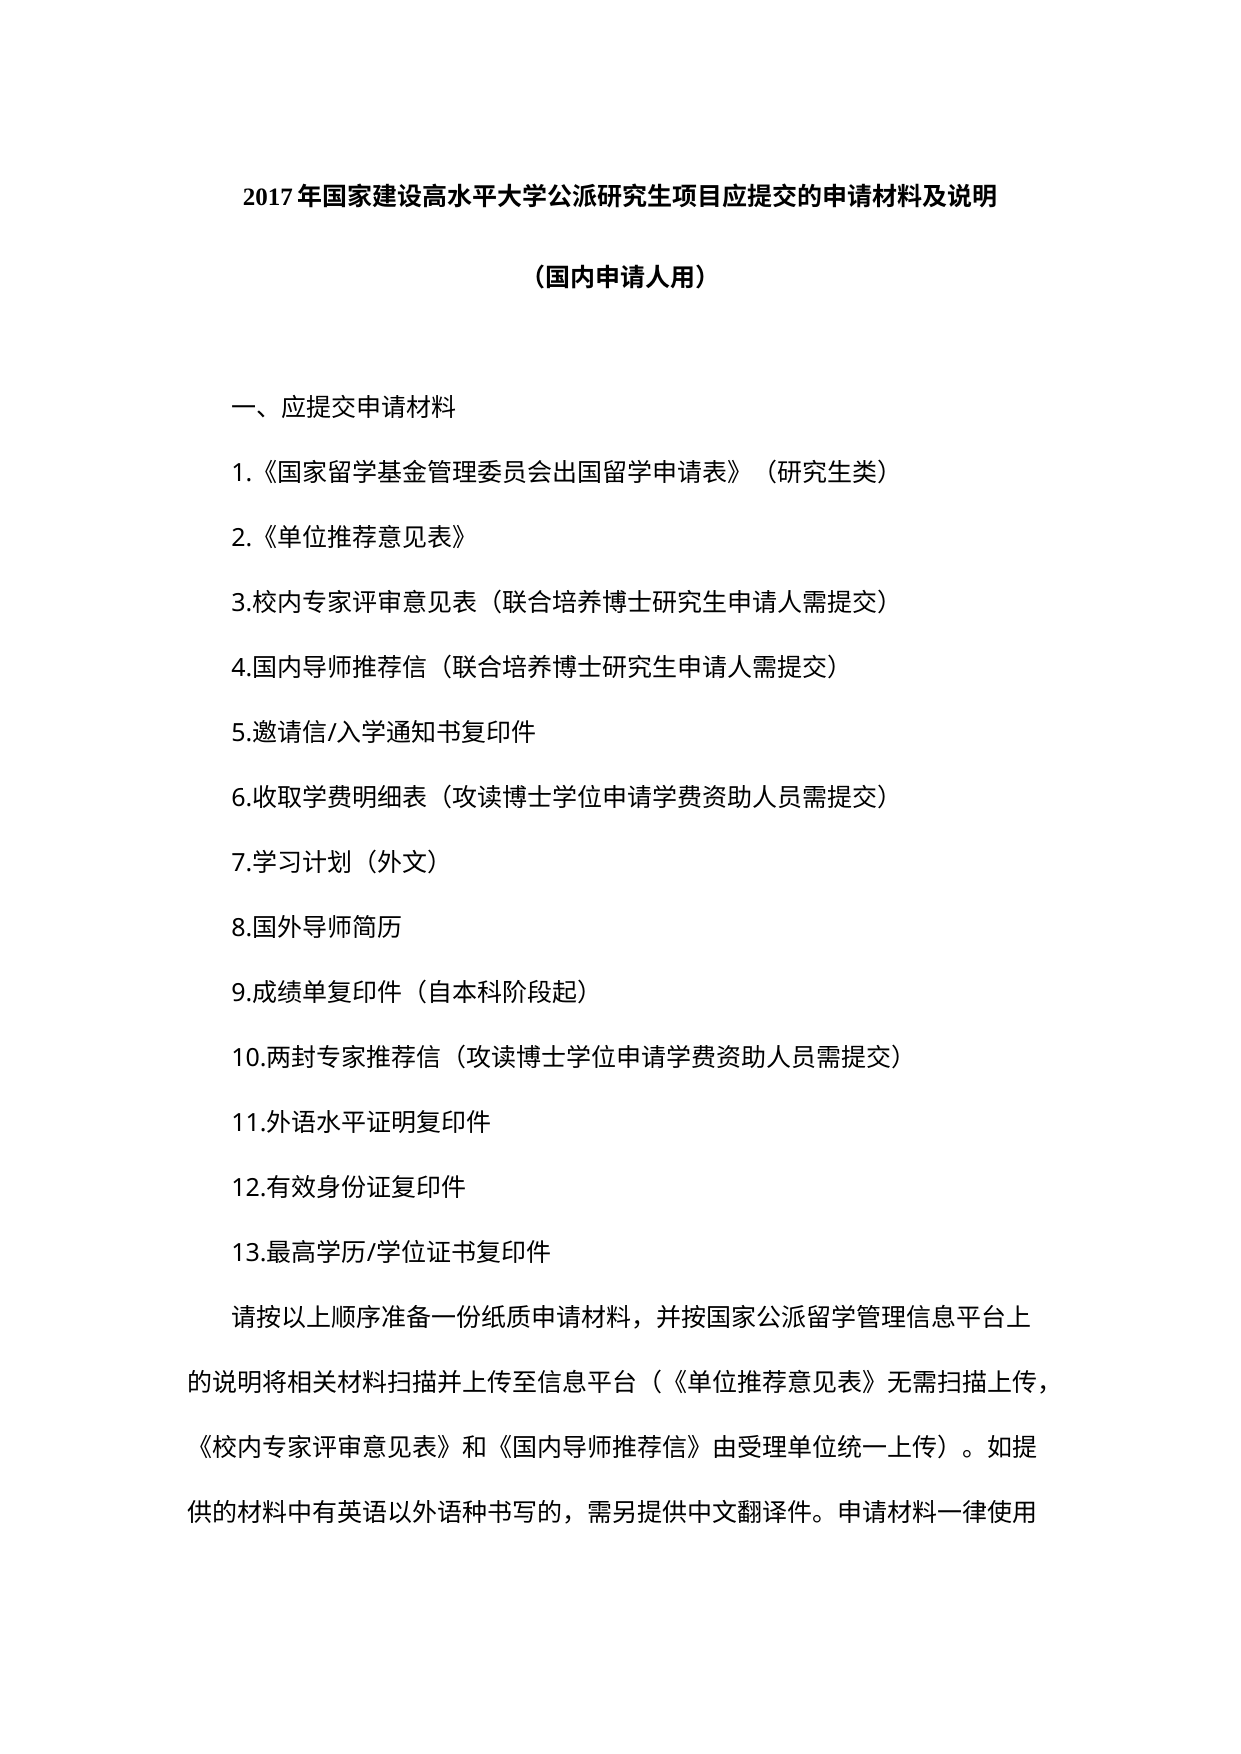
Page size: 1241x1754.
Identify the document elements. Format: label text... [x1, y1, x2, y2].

text 2017年国家建设高水平大学公派研究生项目应提交的申请材料及说明 [187, 162, 1053, 227]
text 10.两封专家推荐信（攻读博士学位申请学费资助人员需提交） [187, 1023, 1053, 1088]
text 7.学习计划（外文） [187, 828, 1053, 893]
text 13.最高学历/学位证书复印件 [187, 1218, 1053, 1283]
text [187, 1283, 1053, 1543]
text 8.国外导师简历 [187, 893, 1053, 958]
text 12.有效身份证复印件 [187, 1153, 1053, 1218]
text 6.收取学费明细表（攻读博士学位申请学费资助人员需提交） [187, 763, 1053, 828]
text 2.《单位推荐意见表》 [187, 503, 1053, 568]
text （国内申请人用） [187, 243, 1053, 308]
text 5.邀请信/入学通知书复印件 [187, 698, 1053, 763]
text 3.校内专家评审意见表（联合培养博士研究生申请人需提交） [187, 568, 1053, 633]
text 1.《国家留学基金管理委员会出国留学申请表》（研究生类） [187, 438, 1053, 503]
text 9.成绩单复印件（自本科阶段起） [187, 958, 1053, 1023]
text 11.外语水平证明复印件 [187, 1088, 1053, 1153]
text 一、应提交申请材料 [187, 373, 1053, 438]
text 4.国内导师推荐信（联合培养博士研究生申请人需提交） [187, 633, 1053, 698]
